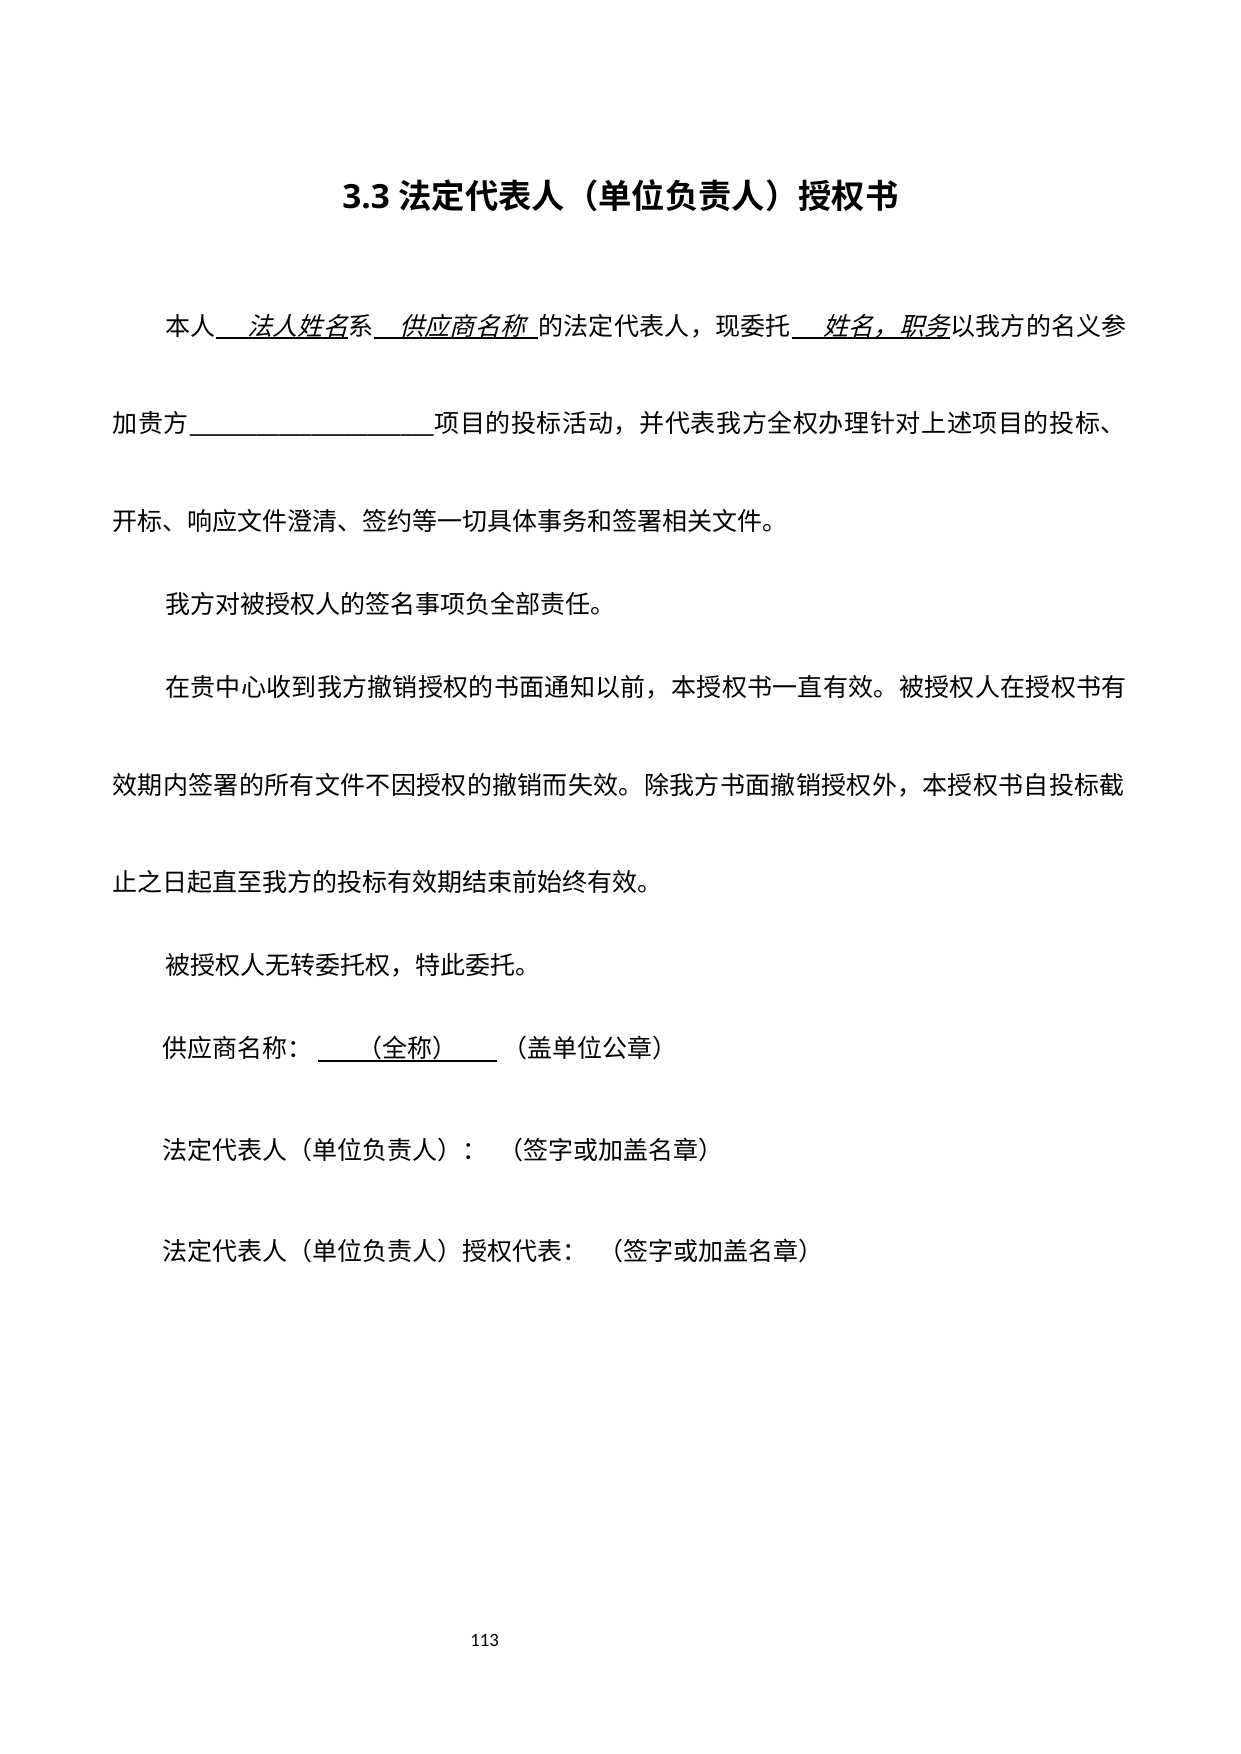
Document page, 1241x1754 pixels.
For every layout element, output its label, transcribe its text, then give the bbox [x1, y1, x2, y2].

text 法定代表人（单位负责人）授权代表： （签字或加盖名章） [112, 1217, 1128, 1282]
text 本人 法人姓名系 供应商名称 的法定代表人，现委托 姓名，职务以我方的名义参加贵方______________________项目的投标活动，并代表我方全权办理针对上述项目的投标、开标、响应文件澄清、签约等一切具体事务和签署相关文件。 [112, 292, 1128, 552]
text 法定代表人（单位负责人）： （签字或加盖名章） [112, 1116, 1128, 1181]
text 在贵中心收到我方撤销授权的书面通知以前，本授权书一直有效。被授权人在授权书有效期内签署的所有文件不因授权的撤销而失效。除我方书面撤销授权外，本授权书自投标截止之日起直至我方的投标有效期结束前始终有效。 [112, 653, 1128, 913]
text 供应商名称： （全称） （盖单位公章） [112, 1014, 1128, 1079]
text 被授权人无转委托权，特此委托。 [112, 931, 1128, 996]
text 我方对被授权人的签名事项负全部责任。 [112, 570, 1128, 635]
text 3.3 法定代表人（单位负责人）授权书 [112, 162, 1128, 227]
